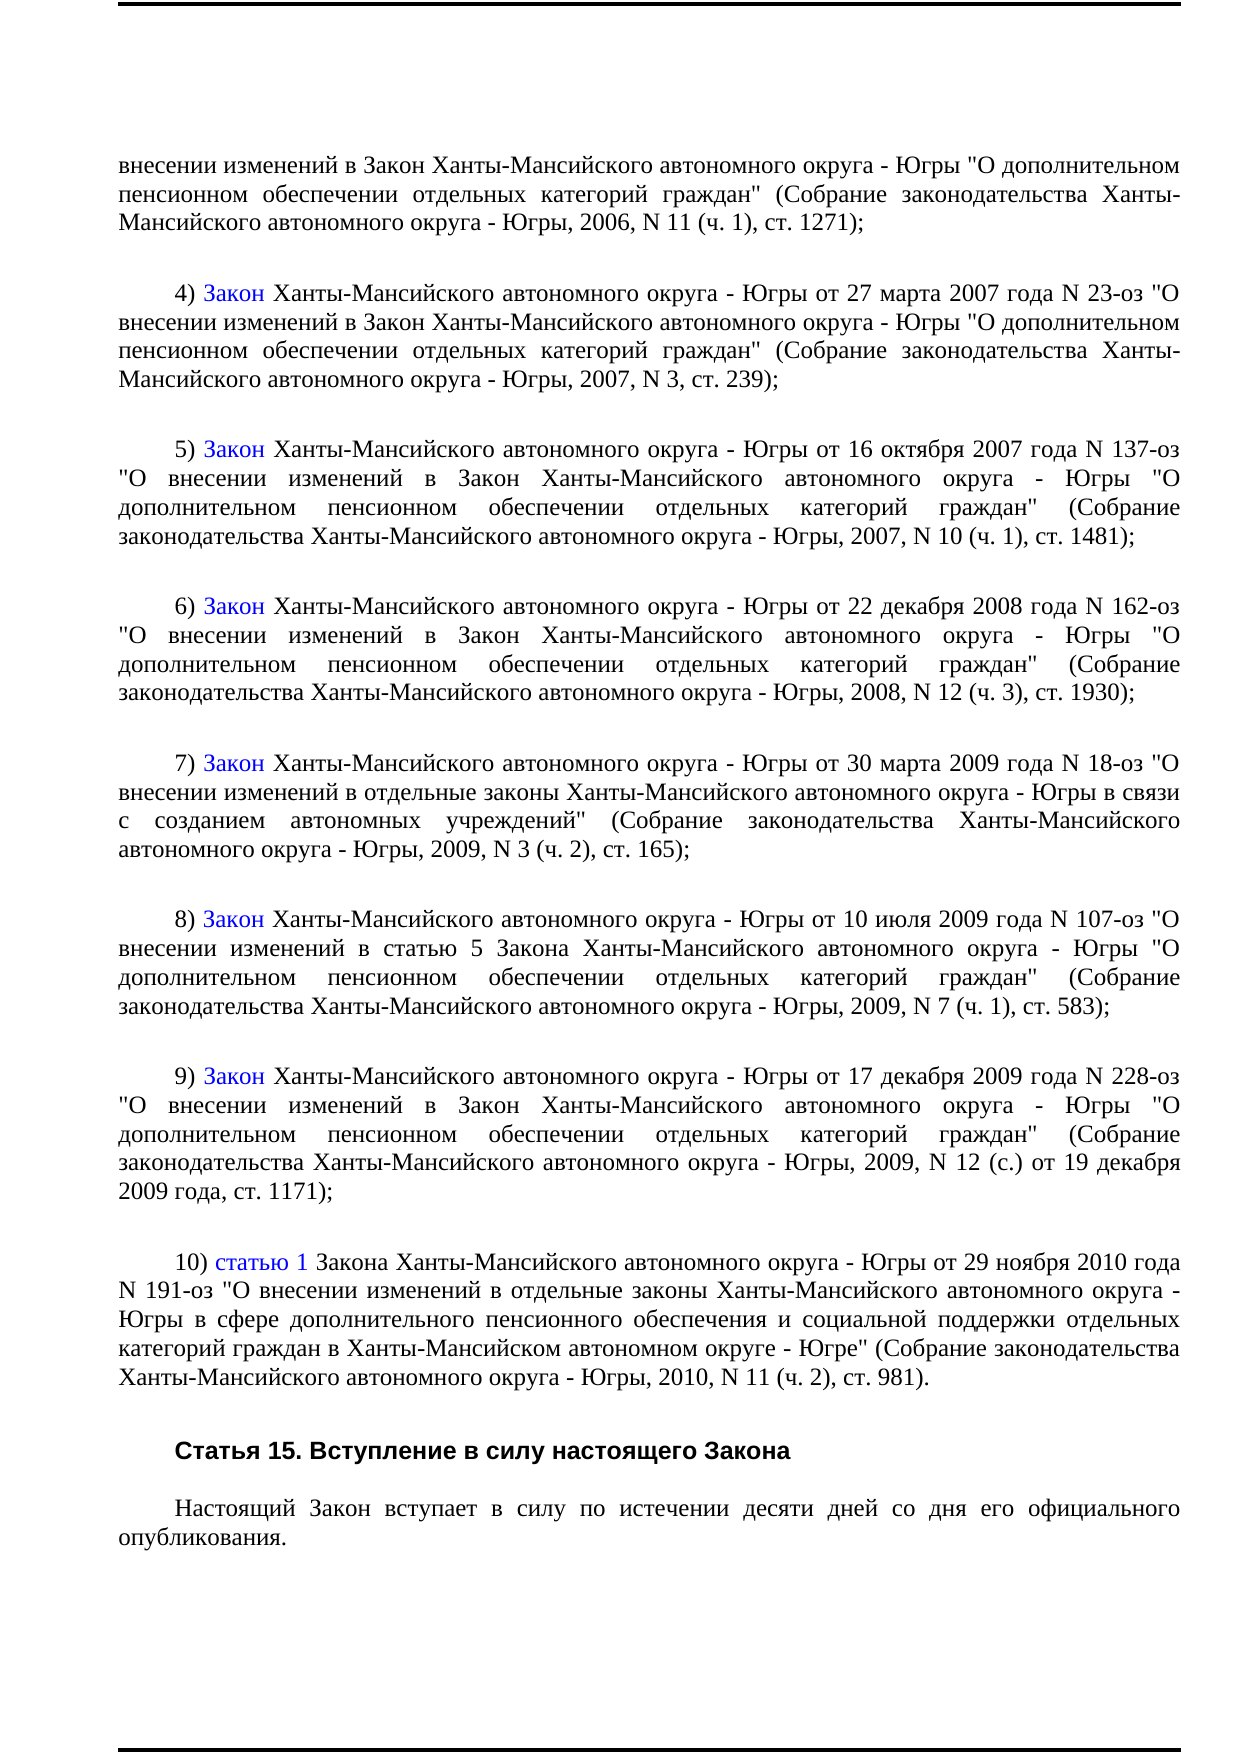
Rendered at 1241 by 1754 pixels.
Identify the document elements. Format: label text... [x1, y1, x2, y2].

text 4) Закон Ханты-Мансийского автономного округа - Югры от 27 марта 2007 года N 23-оз "О внесении изменений в Закон Ханты-Мансийского автономного округа - Югры "О дополнительном пенсионном обеспечении отдельных категорий граждан" (Собрание законодательства Ханты-Мансийского автономного округа - Югры, 2007, N 3, ст. 239); [118, 278, 1181, 393]
text 6) Закон Ханты-Мансийского автономного округа - Югры от 22 декабря 2008 года N 162-оз "О внесении изменений в Закон Ханты-Мансийского автономного округа - Югры "О дополнительном пенсионном обеспечении отдельных категорий граждан" (Собрание законодательства Ханты-Мансийского автономного округа - Югры, 2008, N 12 (ч. 3), ст. 1930); [118, 591, 1181, 706]
text 10) статью 1 Закона Ханты-Мансийского автономного округа - Югры от 29 ноября 2010 года N 191-оз "О внесении изменений в отдельные законы Ханты-Мансийского автономного округа - Югры в сфере дополнительного пенсионного обеспечения и социальной поддержки отдельных категорий граждан в Ханты-Мансийском автономном округе - Югре" (Собрание законодательства Ханты-Мансийского автономного округа - Югры, 2010, N 11 (ч. 2), ст. 981). [118, 1247, 1181, 1390]
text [118, 150, 1181, 236]
text 8) Закон Ханты-Мансийского автономного округа - Югры от 10 июля 2009 года N 107-оз "О внесении изменений в статью 5 Закона Ханты-Мансийского автономного округа - Югры "О дополнительном пенсионном обеспечении отдельных категорий граждан" (Собрание законодательства Ханты-Мансийского автономного округа - Югры, 2009, N 7 (ч. 1), ст. 583); [118, 904, 1181, 1019]
text 7) Закон Ханты-Мансийского автономного округа - Югры от 30 марта 2009 года N 18-оз "О внесении изменений в отдельные законы Ханты-Мансийского автономного округа - Югры в связи с созданием автономных учреждений" (Собрание законодательства Ханты-Мансийского автономного округа - Югры, 2009, N 3 (ч. 2), ст. 165); [118, 748, 1181, 863]
text Настоящий Закон вступает в силу по истечении десяти дней со дня его официального опубликования. [118, 1493, 1181, 1551]
text 9) Закон Ханты-Мансийского автономного округа - Югры от 17 декабря 2009 года N 228-оз "О внесении изменений в Закон Ханты-Мансийского автономного округа - Югры "О дополнительном пенсионном обеспечении отдельных категорий граждан" (Собрание законодательства Ханты-Мансийского автономного округа - Югры, 2009, N 12 (с.) от 19 декабря 2009 года, ст. 1171); [118, 1061, 1181, 1205]
title Статья 15. Вступление в силу настоящего Закона [118, 1436, 1181, 1464]
text 5) Закон Ханты-Мансийского автономного округа - Югры от 16 октября 2007 года N 137-оз "О внесении изменений в Закон Ханты-Мансийского автономного округа - Югры "О дополнительном пенсионном обеспечении отдельных категорий граждан" (Собрание законодательства Ханты-Мансийского автономного округа - Югры, 2007, N 10 (ч. 1), ст. 1481); [118, 434, 1181, 549]
